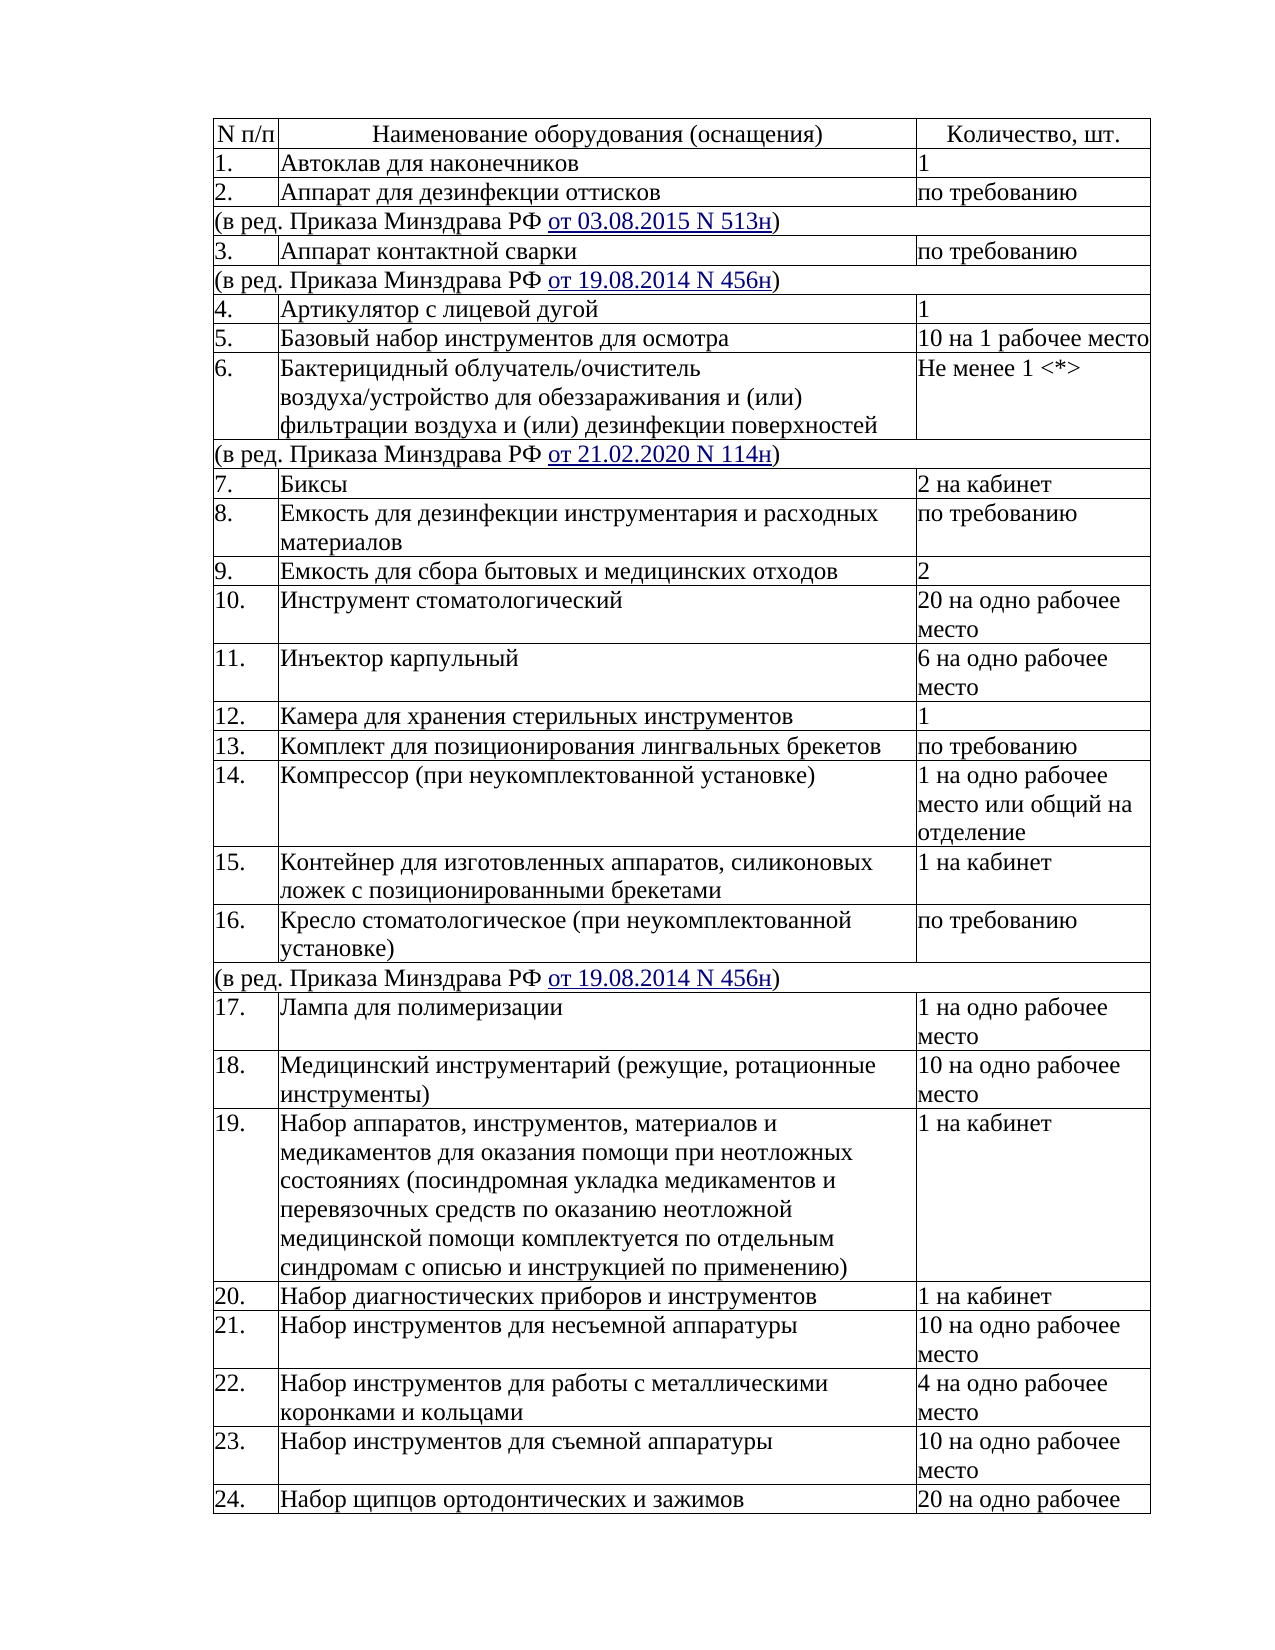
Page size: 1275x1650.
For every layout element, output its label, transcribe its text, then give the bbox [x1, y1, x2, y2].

table_cell Аппарат контактной сварки [279, 236, 916, 264]
table_cell по требованию [917, 499, 1150, 556]
table_cell 24. [214, 1485, 278, 1513]
table_cell 1. [214, 149, 278, 177]
table_cell 1 на кабинет [917, 1109, 1150, 1281]
table_cell 16. [214, 905, 278, 962]
table_cell 20 на одно рабочее место [917, 586, 1150, 643]
table_cell Бактерицидный облучатель/очиститель воздуха/устройство для обеззараживания и (или) фильтрации воздуха и (или) дезинфекции поверхностей [279, 353, 916, 439]
table_cell 9. [214, 557, 278, 585]
table_cell 19. [214, 1109, 278, 1281]
table_cell Емкость для дезинфекции инструментария и расходных материалов [279, 499, 916, 556]
table_cell по требованию [917, 905, 1150, 962]
table_cell 1 на одно рабочее место или общий на отделение [917, 761, 1150, 846]
table_cell 4. [214, 295, 278, 323]
table_cell Компрессор (при неукомплектованной установке) [279, 761, 916, 846]
table_cell по требованию [917, 236, 1150, 264]
table_cell 10. [214, 586, 278, 643]
table_cell 17. [214, 993, 278, 1049]
table_cell 10 на одно рабочее место [917, 1311, 1150, 1368]
table_cell Аппарат для дезинфекции оттисков [279, 178, 916, 206]
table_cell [279, 1485, 916, 1513]
table_cell по требованию [917, 731, 1150, 759]
table_cell 1 [917, 149, 1150, 177]
table_cell Контейнер для изготовленных аппаратов, силиконовых ложек с позиционированными брекетами [279, 847, 916, 904]
table_cell 10 на одно рабочее место [917, 1051, 1150, 1108]
table_cell 3. [214, 236, 278, 264]
table_header Количество, шт. [917, 119, 1150, 147]
table_cell 18. [214, 1051, 278, 1108]
table_cell Медицинский инструментарий (режущие, ротационные инструменты) [279, 1051, 916, 1108]
table_cell Биксы [279, 469, 916, 498]
table_cell 5. [214, 324, 278, 352]
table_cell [917, 1485, 1150, 1513]
table_cell Набор инструментов для работы с металлическими коронками и кольцами [279, 1369, 916, 1426]
table_cell Инструмент стоматологический [279, 586, 916, 643]
table_cell 2. [214, 178, 278, 206]
table_cell (в ред. Приказа Минздрава РФ от 21.02.2020 N 114н) [214, 440, 1150, 468]
table_cell 23. [214, 1427, 278, 1484]
table_cell 10 на одно рабочее место [917, 1427, 1150, 1484]
table_cell 12. [214, 702, 278, 730]
table_cell Емкость для сбора бытовых и медицинских отходов [279, 557, 916, 585]
table_cell (в ред. Приказа Минздрава РФ от 03.08.2015 N 513н) [214, 207, 1150, 235]
table_cell 6. [214, 353, 278, 439]
table_cell 14. [214, 761, 278, 846]
table_cell 1 на кабинет [917, 847, 1150, 904]
table_header Наименование оборудования (оснащения) [279, 119, 916, 147]
table_cell 2 на кабинет [917, 469, 1150, 498]
table_cell по требованию [917, 178, 1150, 206]
table_cell 7. [214, 469, 278, 498]
table_cell Артикулятор с лицевой дугой [279, 295, 916, 323]
table_cell Камера для хранения стерильных инструментов [279, 702, 916, 730]
table_cell 1 на одно рабочее место [917, 993, 1150, 1049]
table_header N п/п [214, 119, 278, 147]
table_cell (в ред. Приказа Минздрава РФ от 19.08.2014 N 456н) [214, 963, 1150, 992]
table_cell 13. [214, 731, 278, 759]
table_cell 1 на кабинет [917, 1282, 1150, 1310]
table_cell Не менее 1 <*> [917, 353, 1150, 439]
table_cell 10 на 1 рабочее место [917, 324, 1150, 352]
table_cell Комплект для позиционирования лингвальных брекетов [279, 731, 916, 759]
table_cell 11. [214, 644, 278, 701]
table_cell 21. [214, 1311, 278, 1368]
table_cell 1 [917, 295, 1150, 323]
table_cell 4 на одно рабочее место [917, 1369, 1150, 1426]
table_cell Набор аппаратов, инструментов, материалов и медикаментов для оказания помощи при неотложных состояниях (посиндромная укладка медикаментов и перевязочных средств по оказанию неотложной медицинской помощи комплектуется по отдельным синдромам с описью и инструкцией по применению) [279, 1109, 916, 1281]
table_cell (в ред. Приказа Минздрава РФ от 19.08.2014 N 456н) [214, 266, 1150, 294]
table_cell Набор инструментов для съемной аппаратуры [279, 1427, 916, 1484]
table_cell Набор инструментов для несъемной аппаратуры [279, 1311, 916, 1368]
table_cell 6 на одно рабочее место [917, 644, 1150, 701]
table_cell Инъектор карпульный [279, 644, 916, 701]
table_cell 2 [917, 557, 1150, 585]
table_cell Автоклав для наконечников [279, 149, 916, 177]
table_cell Набор диагностических приборов и инструментов [279, 1282, 916, 1310]
table_cell 20. [214, 1282, 278, 1310]
table_cell 22. [214, 1369, 278, 1426]
table_cell Кресло стоматологическое (при неукомплектованной установке) [279, 905, 916, 962]
table_cell Лампа для полимеризации [279, 993, 916, 1049]
table_cell Базовый набор инструментов для осмотра [279, 324, 916, 352]
table_cell 1 [917, 702, 1150, 730]
table_cell 15. [214, 847, 278, 904]
table_cell 8. [214, 499, 278, 556]
